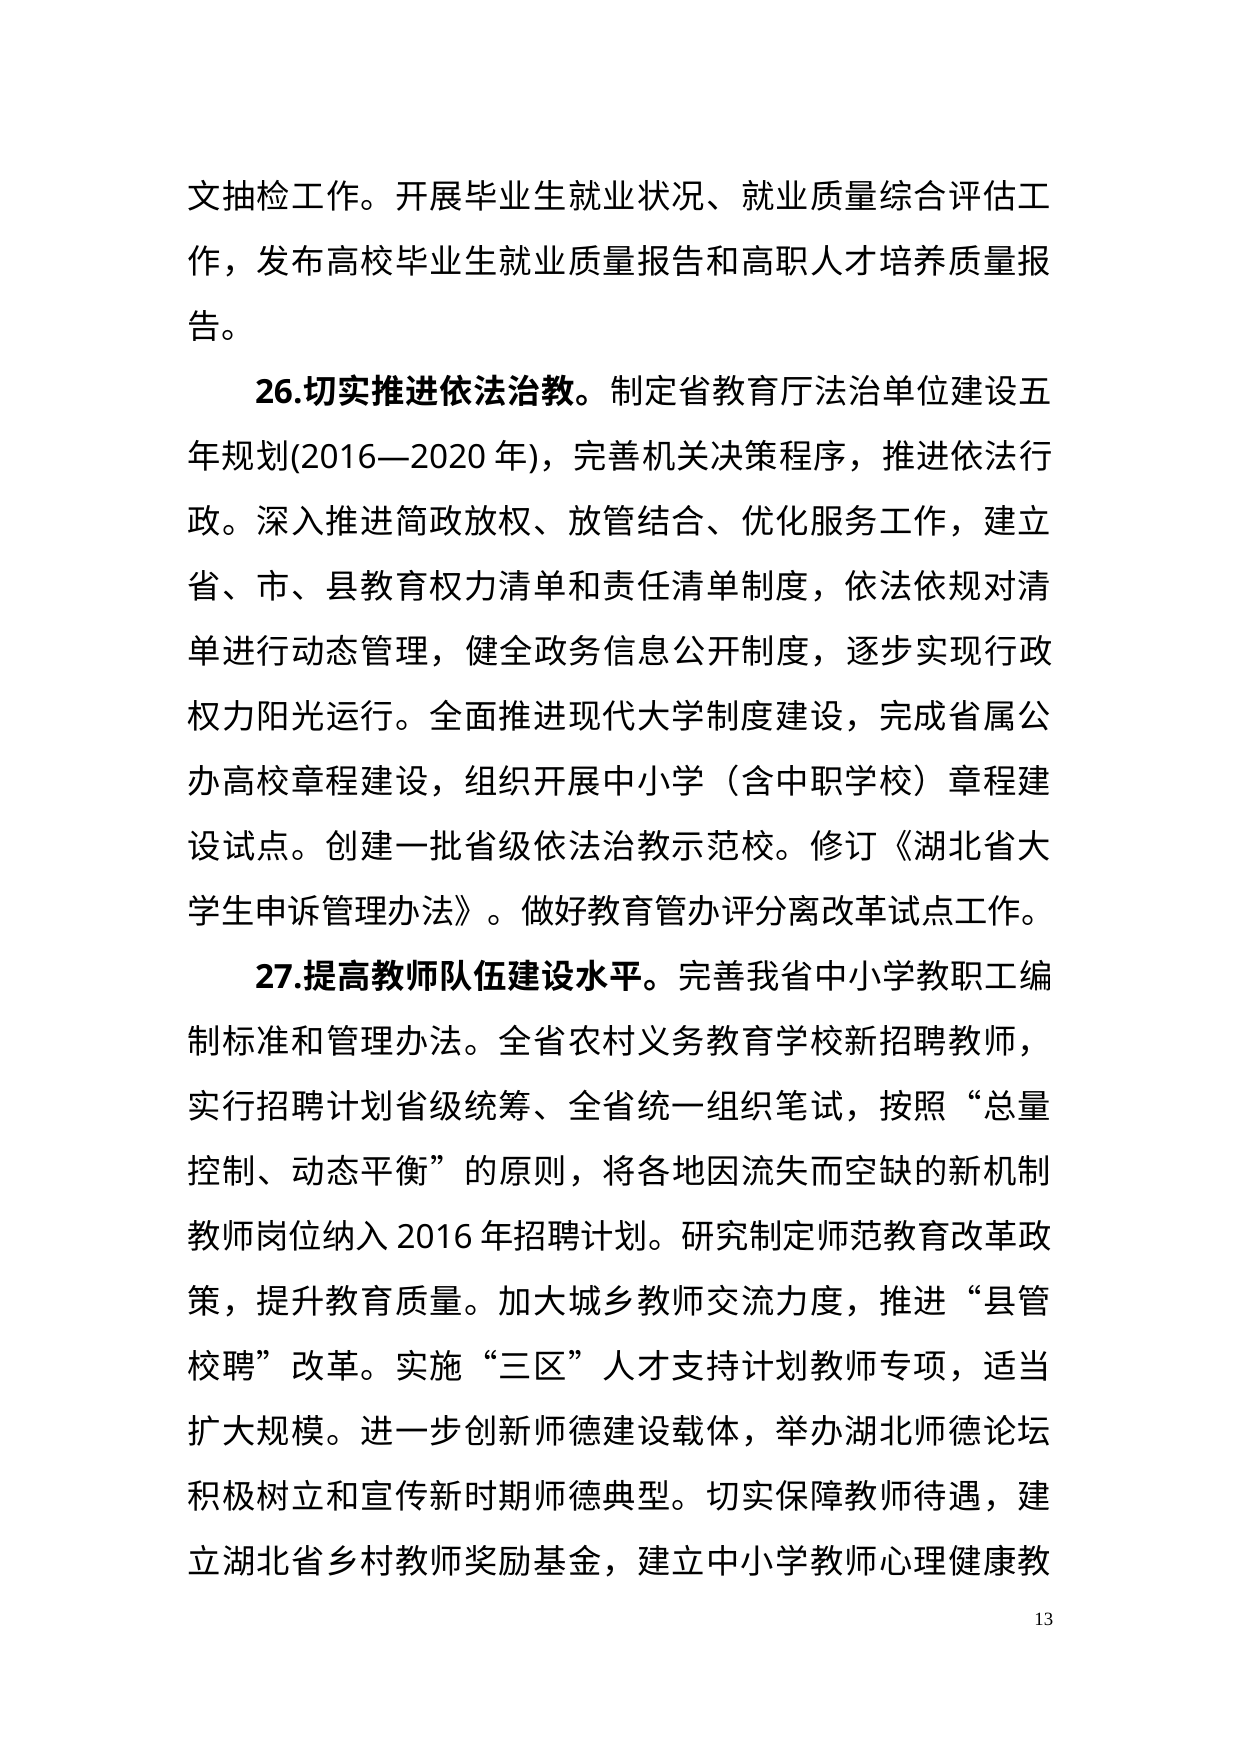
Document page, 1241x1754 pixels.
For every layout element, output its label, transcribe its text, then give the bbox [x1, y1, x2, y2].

text 26.切实推进依法治教。制定省教育厅法治单位建设五年规划(2016—2020年)，完善机关决策程序，推进依法行政。深入推进简政放权、放管结合、优化服务工作，建立省、市、县教育权力清单和责任清单制度，依法依规对清单进行动态管理，健全政务信息公开制度，逐步实现行政权力阳光运行。全面推进现代大学制度建设，完成省属公办高校章程建设，组织开展中小学（含中职学校）章程建设试点。创建一批省级依法治教示范校。修订《湖北省大学生申诉管理办法》。做好教育管办评分离改革试点工作。 [187, 357, 1053, 942]
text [187, 162, 1053, 357]
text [187, 942, 1053, 1592]
